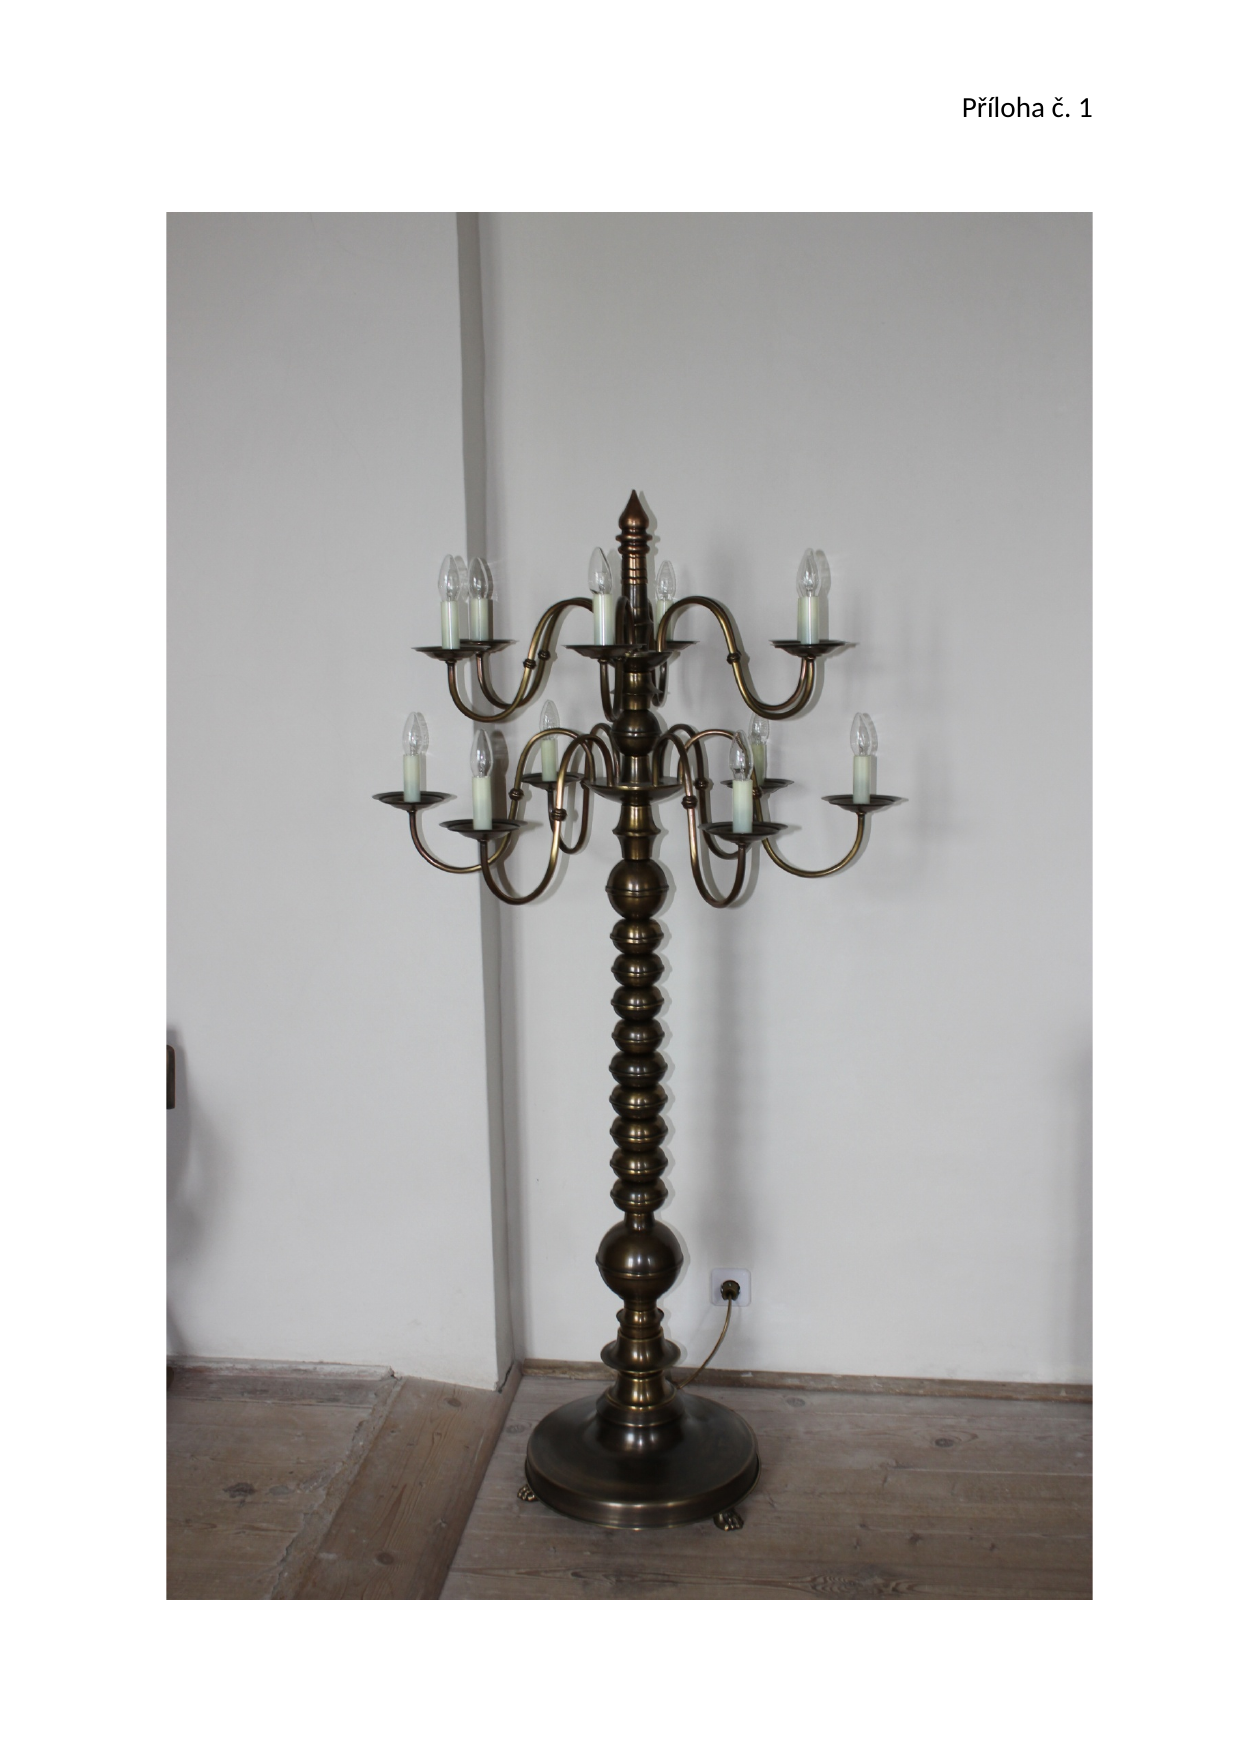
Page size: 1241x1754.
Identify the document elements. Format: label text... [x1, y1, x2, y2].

picture [166, 212, 1093, 1600]
text Příloha č. 1 [148, 89, 1093, 124]
